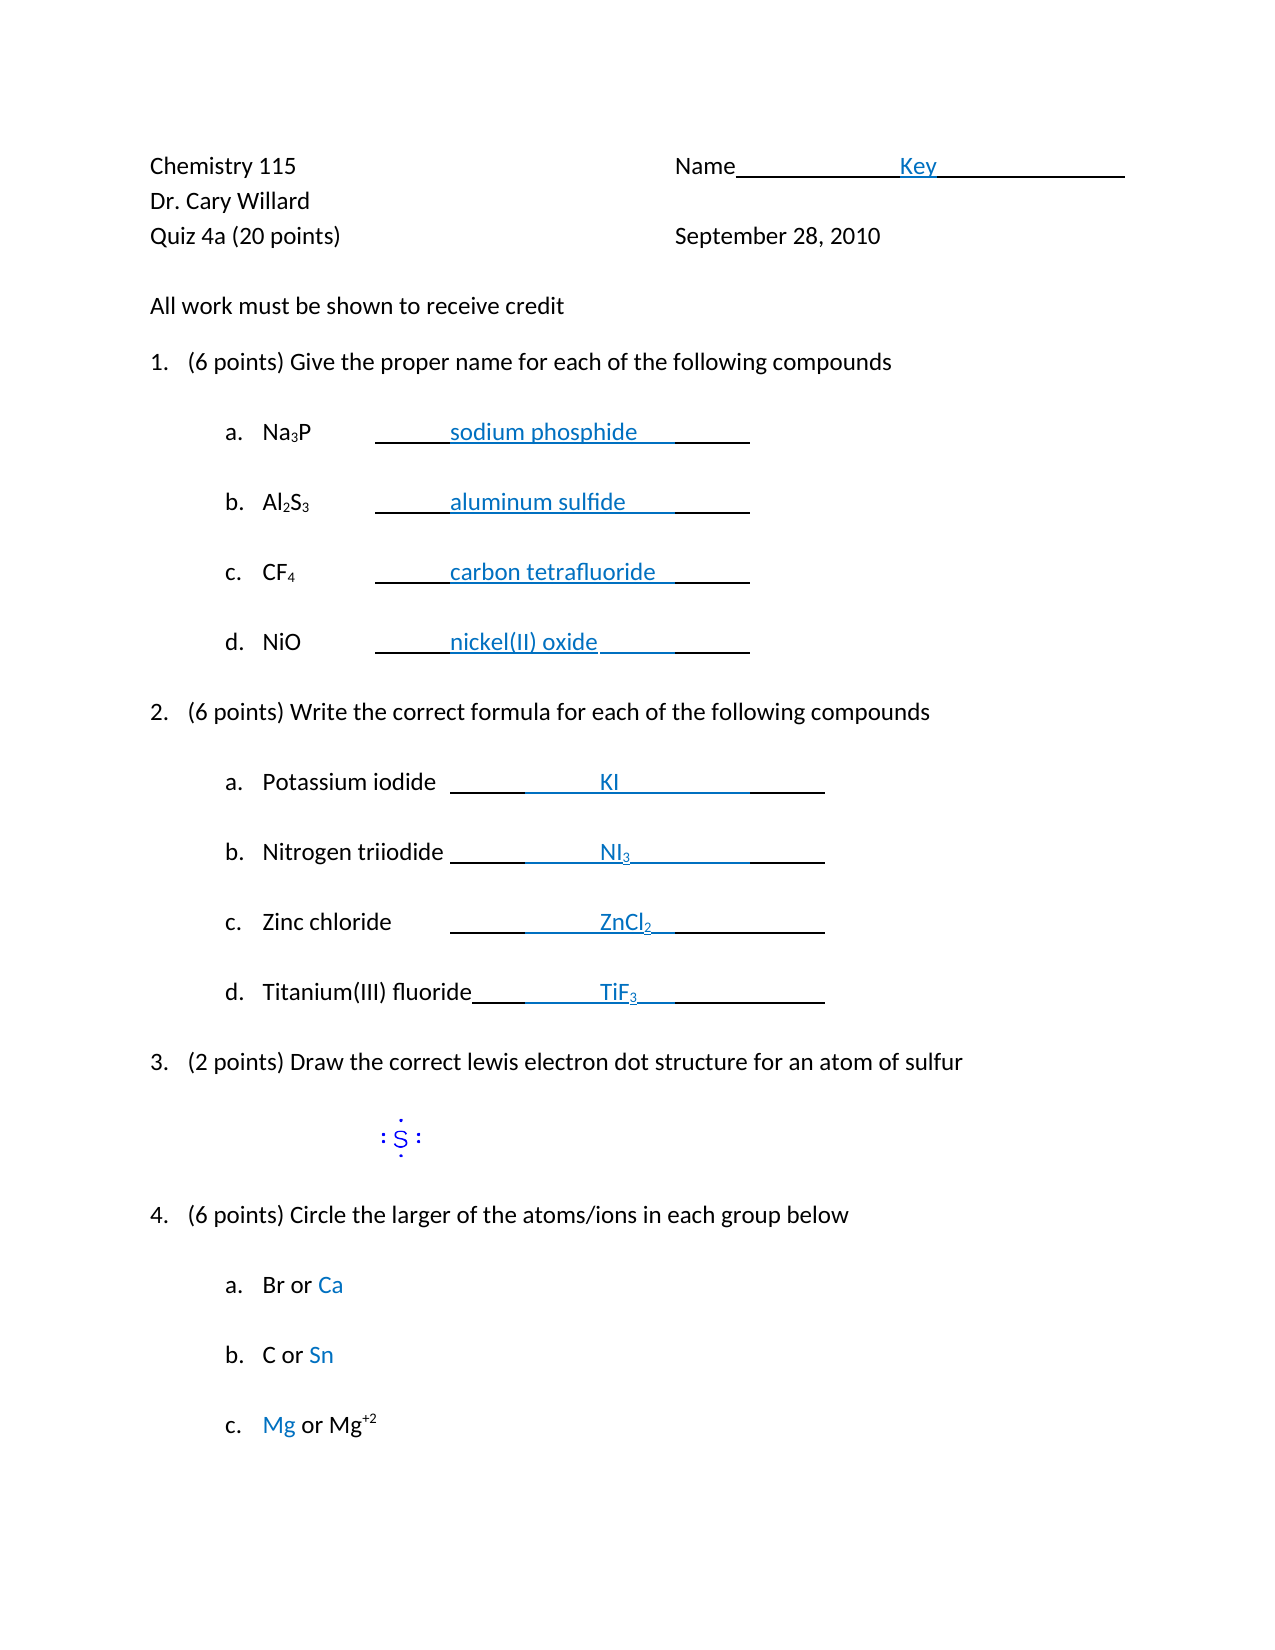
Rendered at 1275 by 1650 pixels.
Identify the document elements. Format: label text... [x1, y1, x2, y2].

text Chemistry 115 Name Key [150, 150, 1125, 181]
list Zinc chloride ZnCl2 [225, 906, 1125, 936]
text Quiz 4a (20 points) September 28, 2010 [150, 220, 1125, 251]
list Na3P sodium phosphide [225, 416, 1125, 446]
list (2 points) Draw the correct lewis electron dot structure for an atom of sulfur [150, 1046, 1125, 1076]
list CF4 carbon tetrafluoride [225, 556, 1125, 586]
list NiO nickel(II) oxide [225, 626, 1125, 656]
list Titanium(III) fluoride TiF3 [225, 976, 1125, 1006]
list (6 points) Give the proper name for each of the following compounds [150, 346, 1125, 376]
list Nitrogen triiodide NI3 [225, 836, 1125, 866]
list (6 points) Circle the larger of the atoms/ions in each group below [150, 1199, 1125, 1229]
list C or Sn [225, 1339, 1125, 1369]
list Mg or Mg+2 [225, 1409, 1125, 1439]
list Al2S3 aluminum sulfide [225, 486, 1125, 516]
list Br or Ca [225, 1269, 1125, 1299]
text All work must be shown to receive credit [150, 290, 1125, 321]
list Potassium iodide KI [225, 766, 1125, 796]
list (6 points) Write the correct formula for each of the following compounds [150, 696, 1125, 726]
text Dr. Cary Willard [150, 185, 1125, 216]
